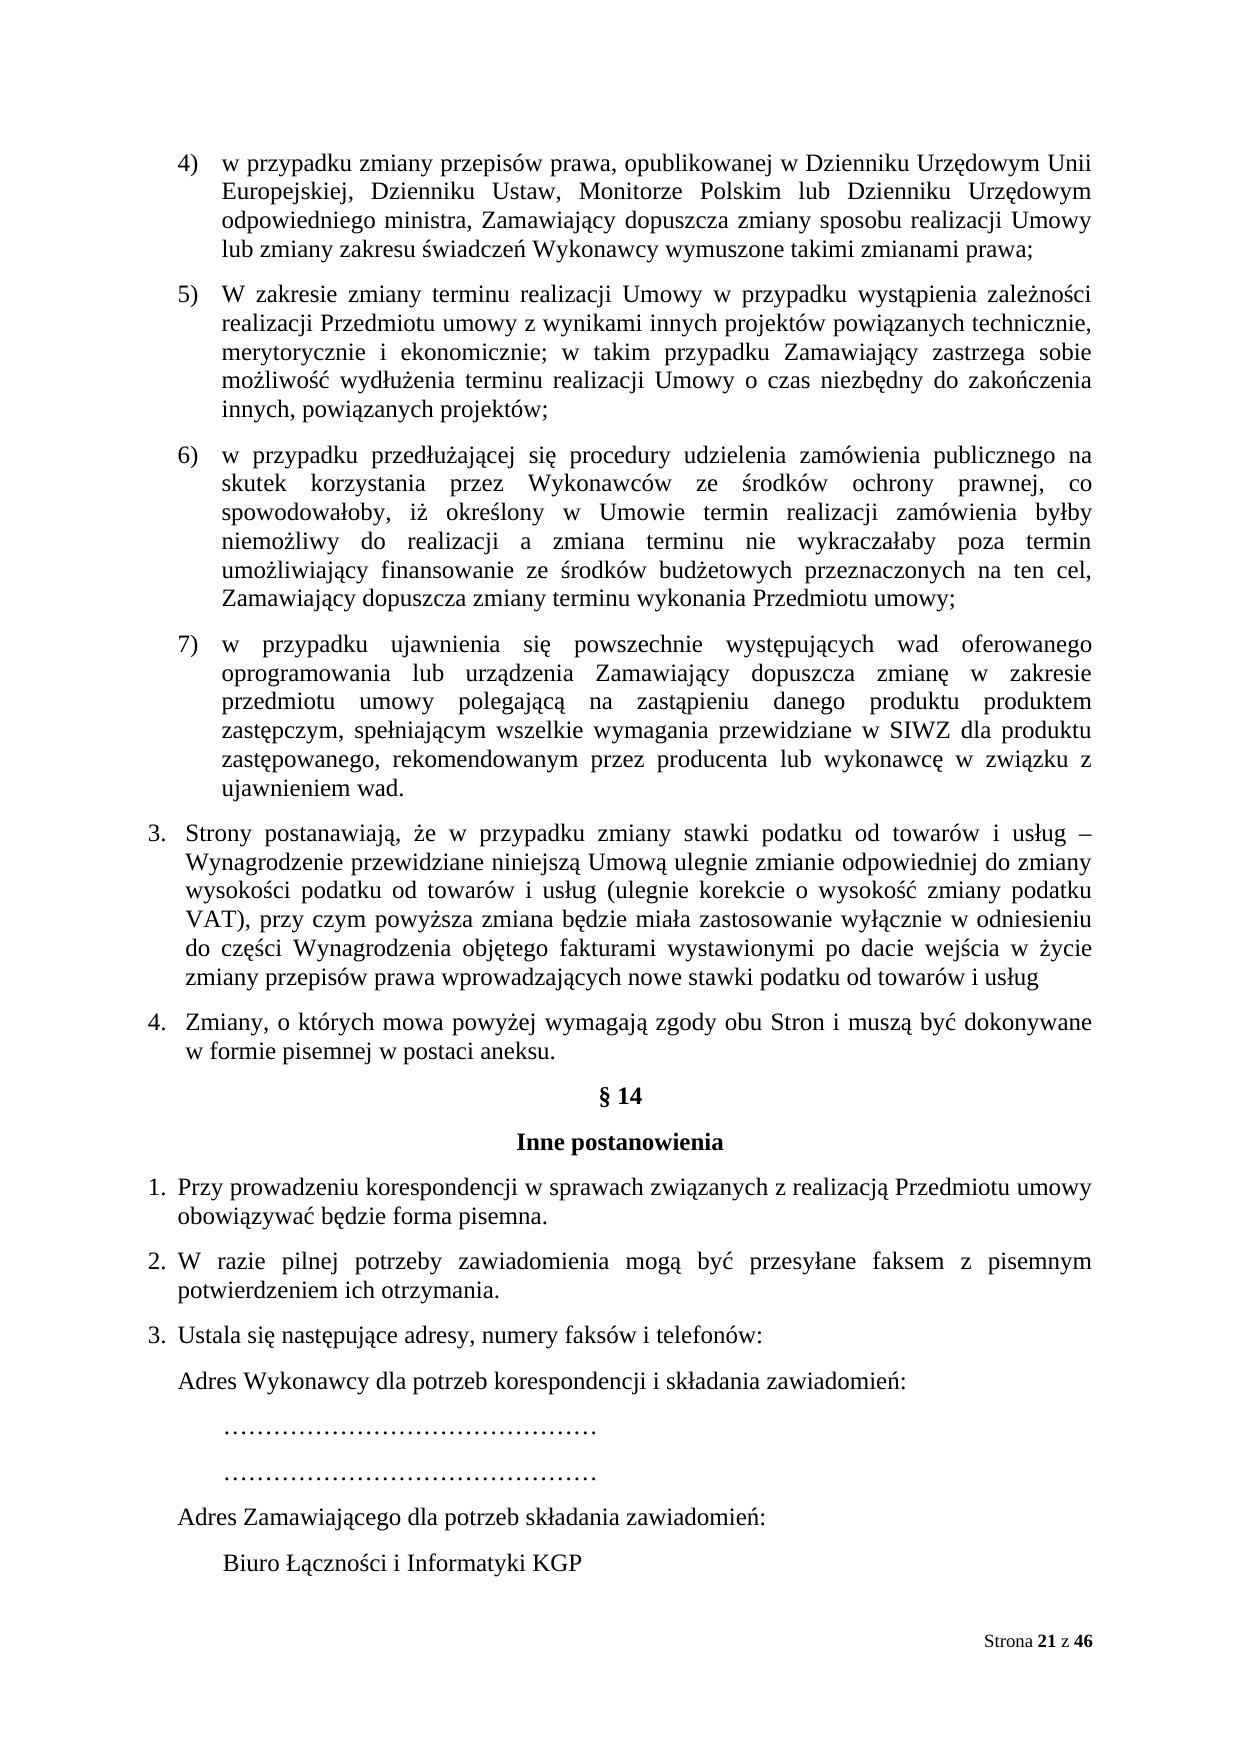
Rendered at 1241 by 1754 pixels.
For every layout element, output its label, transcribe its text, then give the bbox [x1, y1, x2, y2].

text ……………………………………… [223, 1411, 1093, 1440]
text Inne postanowienia [148, 1127, 1093, 1156]
text ……………………………………… [223, 1457, 1093, 1486]
text Biuro Łączności i Informatyki KGP [223, 1548, 1093, 1576]
text § 14 [148, 1081, 1093, 1110]
list Przy prowadzeniu korespondencji w sprawach związanych z realizacją Przedmiotu umowy obowiązywać będzie forma pisemna. [148, 1172, 1093, 1230]
text Adres Zamawiającego dla potrzeb składania zawiadomień: [177, 1502, 1093, 1531]
list w przypadku przedłużającej się procedury udzielenia zamówienia publicznego na skutek korzystania przez Wykonawców ze środków ochrony prawnej, co spowodowałoby, iż określony w Umowie termin realizacji zamówienia byłby niemożliwy do realizacji a zmiana terminu nie wykraczałaby poza termin umożliwiający finansowanie ze środków budżetowych przeznaczonych na ten cel, Zamawiający dopuszcza zmiany terminu wykonania Przedmiotu umowy; [177, 440, 1093, 612]
list W razie pilnej potrzeby zawiadomienia mogą być przesyłane faksem z pisemnym potwierdzeniem ich otrzymania. [148, 1246, 1093, 1304]
list Strony postanawiają, że w przypadku zmiany stawki podatku od towarów i usług – Wynagrodzenie przewidziane niniejszą Umową ulegnie zmianie odpowiedniej do zmiany wysokości podatku od towarów i usług (ulegnie korekcie o wysokość zmiany podatku VAT), przy czym powyższa zmiana będzie miała zastosowanie wyłącznie w odniesieniu do części Wynagrodzenia objętego fakturami wystawionymi po dacie wejścia w życie zmiany przepisów prawa wprowadzających nowe stawki podatku od towarów i usług [148, 818, 1093, 991]
list w przypadku zmiany przepisów prawa, opublikowanej w Dzienniku Urzędowym Unii Europejskiej, Dzienniku Ustaw, Monitorze Polskim lub Dzienniku Urzędowym odpowiedniego ministra, Zamawiający dopuszcza zmiany sposobu realizacji Umowy lub zmiany zakresu świadczeń Wykonawcy wymuszone takimi zmianami prawa; [177, 148, 1093, 263]
list w przypadku ujawnienia się powszechnie występujących wad oferowanego oprogramowania lub urządzenia Zamawiający dopuszcza zmianę w zakresie przedmiotu umowy polegającą na zastąpieniu danego produktu produktem zastępczym, spełniającym wszelkie wymagania przewidziane w SIWZ dla produktu zastępowanego, rekomendowanym przez producenta lub wykonawcę w związku z ujawnieniem wad. [177, 629, 1093, 801]
text Adres Wykonawcy dla potrzeb korespondencji i składania zawiadomień: [148, 1366, 1093, 1395]
list Zmiany, o których mowa powyżej wymagają zgody obu Stron i muszą być dokonywane w formie pisemnej w postaci aneksu. [148, 1007, 1093, 1065]
list Ustala się następujące adresy, numery faksów i telefonów: [148, 1321, 1093, 1349]
list W zakresie zmiany terminu realizacji Umowy w przypadku wystąpienia zależności realizacji Przedmiotu umowy z wynikami innych projektów powiązanych technicznie, merytorycznie i ekonomicznie; w takim przypadku Zamawiający zastrzega sobie możliwość wydłużenia terminu realizacji Umowy o czas niezbędny do zakończenia innych, powiązanych projektów; [177, 279, 1093, 423]
